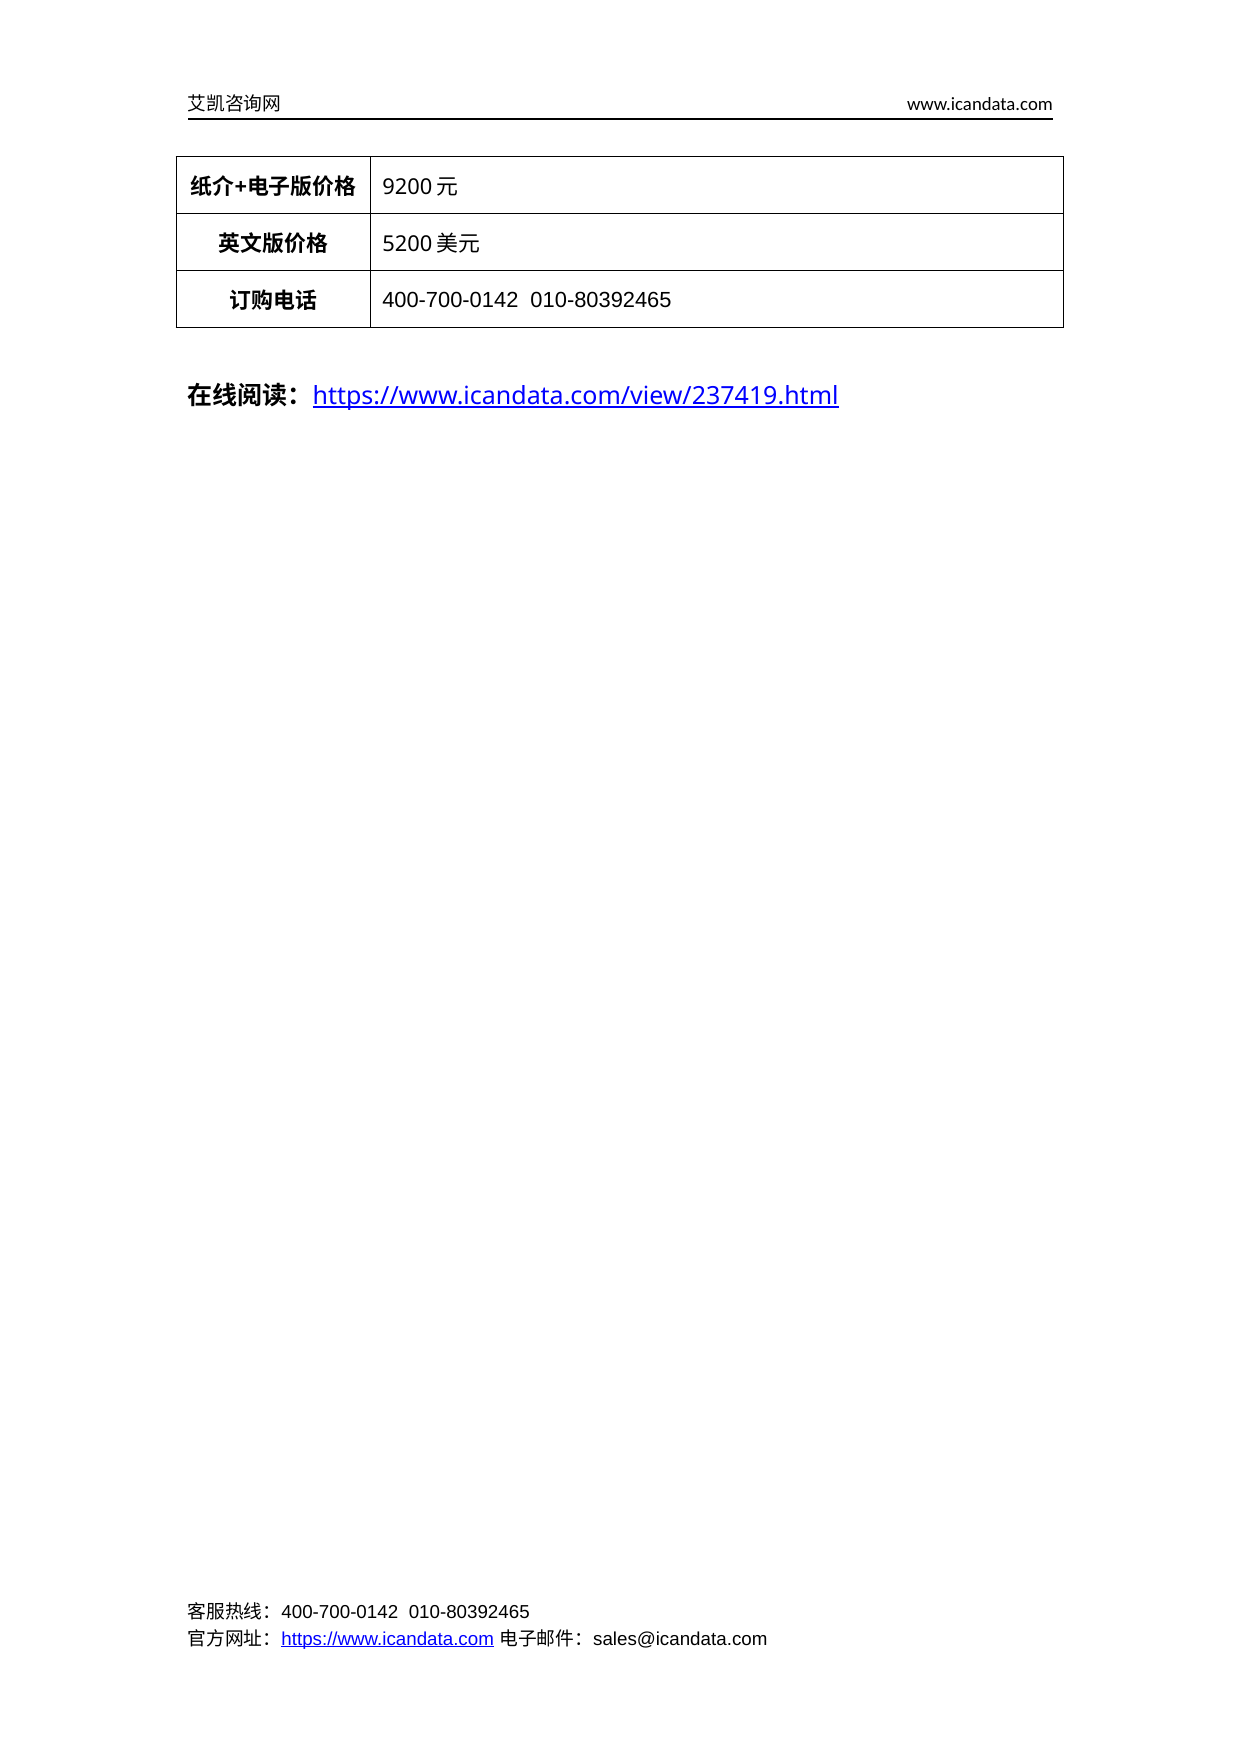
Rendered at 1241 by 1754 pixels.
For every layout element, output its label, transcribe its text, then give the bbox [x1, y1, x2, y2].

table_cell 订购电话 [177, 271, 370, 327]
table_cell 英文版价格 [177, 214, 370, 270]
table_cell 400-700-0142 010-80392465 [371, 271, 1063, 327]
table_cell 9200元 [371, 157, 1063, 213]
table_cell 5200美元 [371, 214, 1063, 270]
text 在线阅读：https://www.icandata.com/view/237419.html [187, 361, 1053, 426]
table_cell 纸介+电子版价格 [177, 157, 370, 213]
